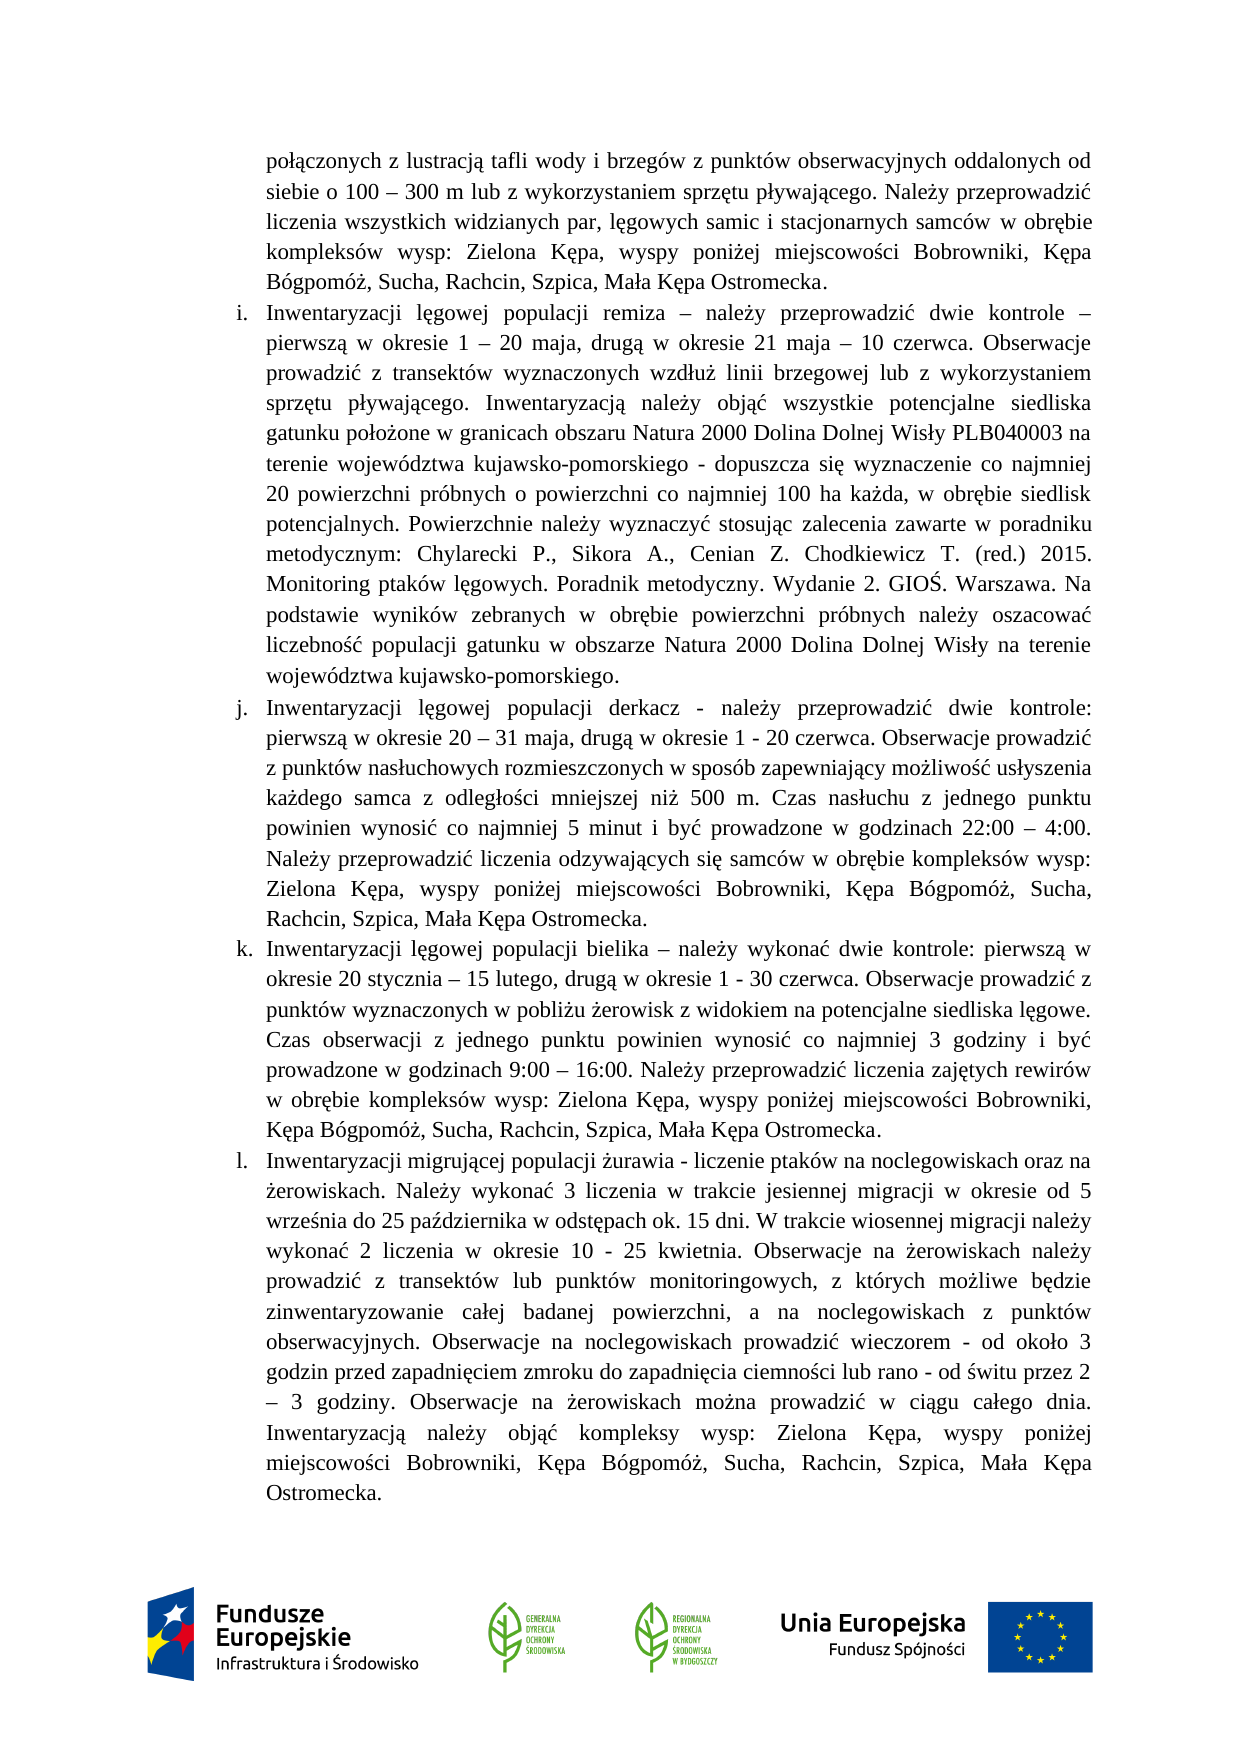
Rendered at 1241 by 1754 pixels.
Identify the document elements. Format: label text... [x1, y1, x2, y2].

list Inwentaryzacji lęgowej populacji derkacz - należy przeprowadzić dwie kontrole: pierwszą w okresie 20 – 31 maja, drugą w okresie 1 - 20 czerwca. Obserwacje prowadzić z punktów nasłuchowych rozmieszczonych w sposób zapewniający możliwość usłyszenia każdego samca z odległości mniejszej niż 500 m. Czas nasłuchu z jednego punktu powinien wynosić co najmniej 5 minut i być prowadzone w godzinach 22:00 – 4:00. Należy przeprowadzić liczenia odzywających się samców w obrębie kompleksów wysp: Zielona Kępa, wyspy poniżej miejscowości Bobrowniki, Kępa Bógpomóż, Sucha, Rachcin, Szpica, Mała Kępa Ostromecka. [236, 694, 1093, 931]
list Inwentaryzacji lęgowej populacji remiza – należy przeprowadzić dwie kontrole – pierwszą w okresie 1 – 20 maja, drugą w okresie 21 maja – 10 czerwca. Obserwacje prowadzić z transektów wyznaczonych wzdłuż linii brzegowej lub z wykorzystaniem sprzętu pływającego. Inwentaryzacją należy objąć wszystkie potencjalne siedliska gatunku położone w granicach obszaru Natura 2000 Dolina Dolnej Wisły PLB040003 na terenie województwa kujawsko-pomorskiego - dopuszcza się wyznaczenie co najmniej 20 powierzchni próbnych o powierzchni co najmniej 100 ha każda, w obrębie siedlisk potencjalnych. Powierzchnie należy wyznaczyć stosując zalecenia zawarte w poradniku metodycznym: Chylarecki P., Sikora A., Cenian Z. Chodkiewicz T. (red.) 2015. Monitoring ptaków lęgowych. Poradnik metodyczny. Wydanie 2. GIOŚ. Warszawa. Na podstawie wyników zebranych w obrębie powierzchni próbnych należy oszacować liczebność populacji gatunku w obszarze Natura 2000 Dolina Dolnej Wisły na terenie województwa kujawsko-pomorskiego. [236, 299, 1093, 689]
list Inwentaryzacji migrującej populacji żurawia - liczenie ptaków na noclegowiskach oraz na żerowiskach. Należy wykonać 3 liczenia w trakcie jesiennej migracji w okresie od 5 września do 25 października w odstępach ok. 15 dni. W trakcie wiosennej migracji należy wykonać 2 liczenia w okresie 10 - 25 kwietnia. Obserwacje na żerowiskach należy prowadzić z transektów lub punktów monitoringowych, z których możliwe będzie zinwentaryzowanie całej badanej powierzchni, a na noclegowiskach z punktów obserwacyjnych. Obserwacje na noclegowiskach prowadzić wieczorem - od około 3 godzin przed zapadnięciem zmroku do zapadnięcia ciemności lub rano - od świtu przez 2 – 3 godziny. Obserwacje na żerowiskach można prowadzić w ciągu całego dnia. Inwentaryzacją należy objąć kompleksy wysp: Zielona Kępa, wyspy poniżej miejscowości Bobrowniki, Kępa Bógpomóż, Sucha, Rachcin, Szpica, Mała Kępa Ostromecka. [236, 1147, 1093, 1505]
picture [147, 1587, 1093, 1681]
list Inwentaryzacji lęgowej populacji bielika – należy wykonać dwie kontrole: pierwszą w okresie 20 stycznia – 15 lutego, drugą w okresie 1 - 30 czerwca. Obserwacje prowadzić z punktów wyznaczonych w pobliżu żerowisk z widokiem na potencjalne siedliska lęgowe. Czas obserwacji z jednego punktu powinien wynosić co najmniej 3 godziny i być prowadzone w godzinach 9:00 – 16:00. Należy przeprowadzić liczenia zajętych rewirów w obrębie kompleksów wysp: Zielona Kępa, wyspy poniżej miejscowości Bobrowniki, Kępa Bógpomóż, Sucha, Rachcin, Szpica, Mała Kępa Ostromecka. [236, 935, 1093, 1143]
